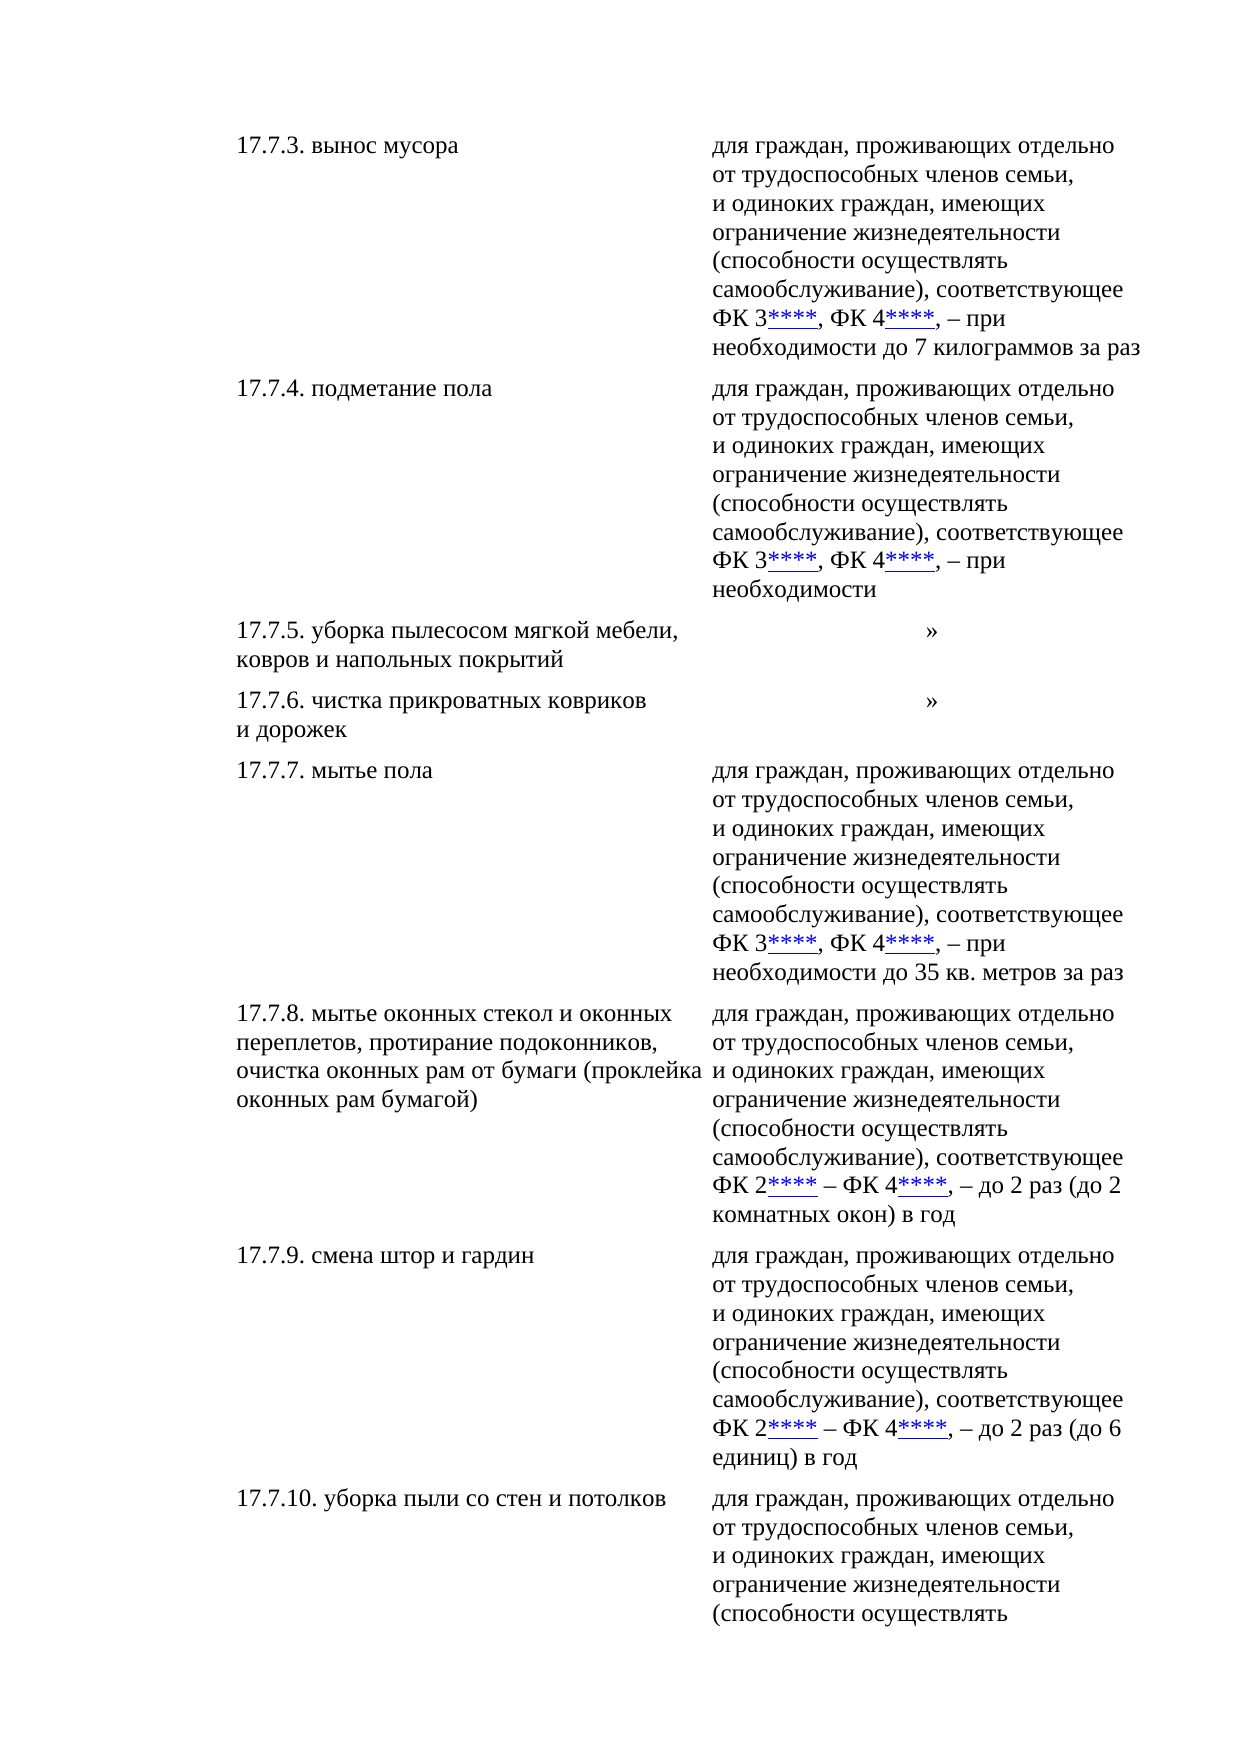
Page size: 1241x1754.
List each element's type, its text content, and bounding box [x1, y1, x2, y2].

table_cell 17.7.9. смена штор и гардин [177, 1228, 712, 1471]
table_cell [177, 1471, 712, 1627]
table_cell 17.7.8. мытье оконных стекол и оконных переплетов, протирание подоконников, очистка оконных рам от бумаги (проклейка оконных рам бумагой) [177, 986, 712, 1228]
table_cell для граждан, проживающих отдельно от трудоспособных членов семьи, и одиноких граждан, имеющих ограничение жизнедеятельности (способности осуществлять самообслуживание), соответствующее ФК 3****, ФК 4****, – при необходимости до 35 кв. метров за раз [712, 743, 1152, 986]
table_cell » [712, 603, 1152, 673]
table_cell » [712, 673, 1152, 743]
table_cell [712, 1471, 1152, 1627]
table_cell для граждан, проживающих отдельно от трудоспособных членов семьи, и одиноких граждан, имеющих ограничение жизнедеятельности (способности осуществлять самообслуживание), соответствующее ФК 3****, ФК 4****, – при необходимости до 7 килограммов за раз [712, 118, 1152, 361]
table_cell 17.7.6. чистка прикроватных ковриков и дорожек [177, 673, 712, 743]
table_cell для граждан, проживающих отдельно от трудоспособных членов семьи, и одиноких граждан, имеющих ограничение жизнедеятельности (способности осуществлять самообслуживание), соответствующее ФК 2**** – ФК 4****, – до 2 раз (до 2 комнатных окон) в год [712, 986, 1152, 1228]
table_cell 17.7.7. мытье пола [177, 743, 712, 986]
table_cell 17.7.5. уборка пылесосом мягкой мебели, ковров и напольных покрытий [177, 603, 712, 673]
table_cell 17.7.3. вынос мусора [177, 118, 712, 361]
table_cell для граждан, проживающих отдельно от трудоспособных членов семьи, и одиноких граждан, имеющих ограничение жизнедеятельности (способности осуществлять самообслуживание), соответствующее ФК 2**** – ФК 4****, – до 2 раз (до 6 единиц) в год [712, 1228, 1152, 1471]
table_cell 17.7.4. подметание пола [177, 361, 712, 603]
